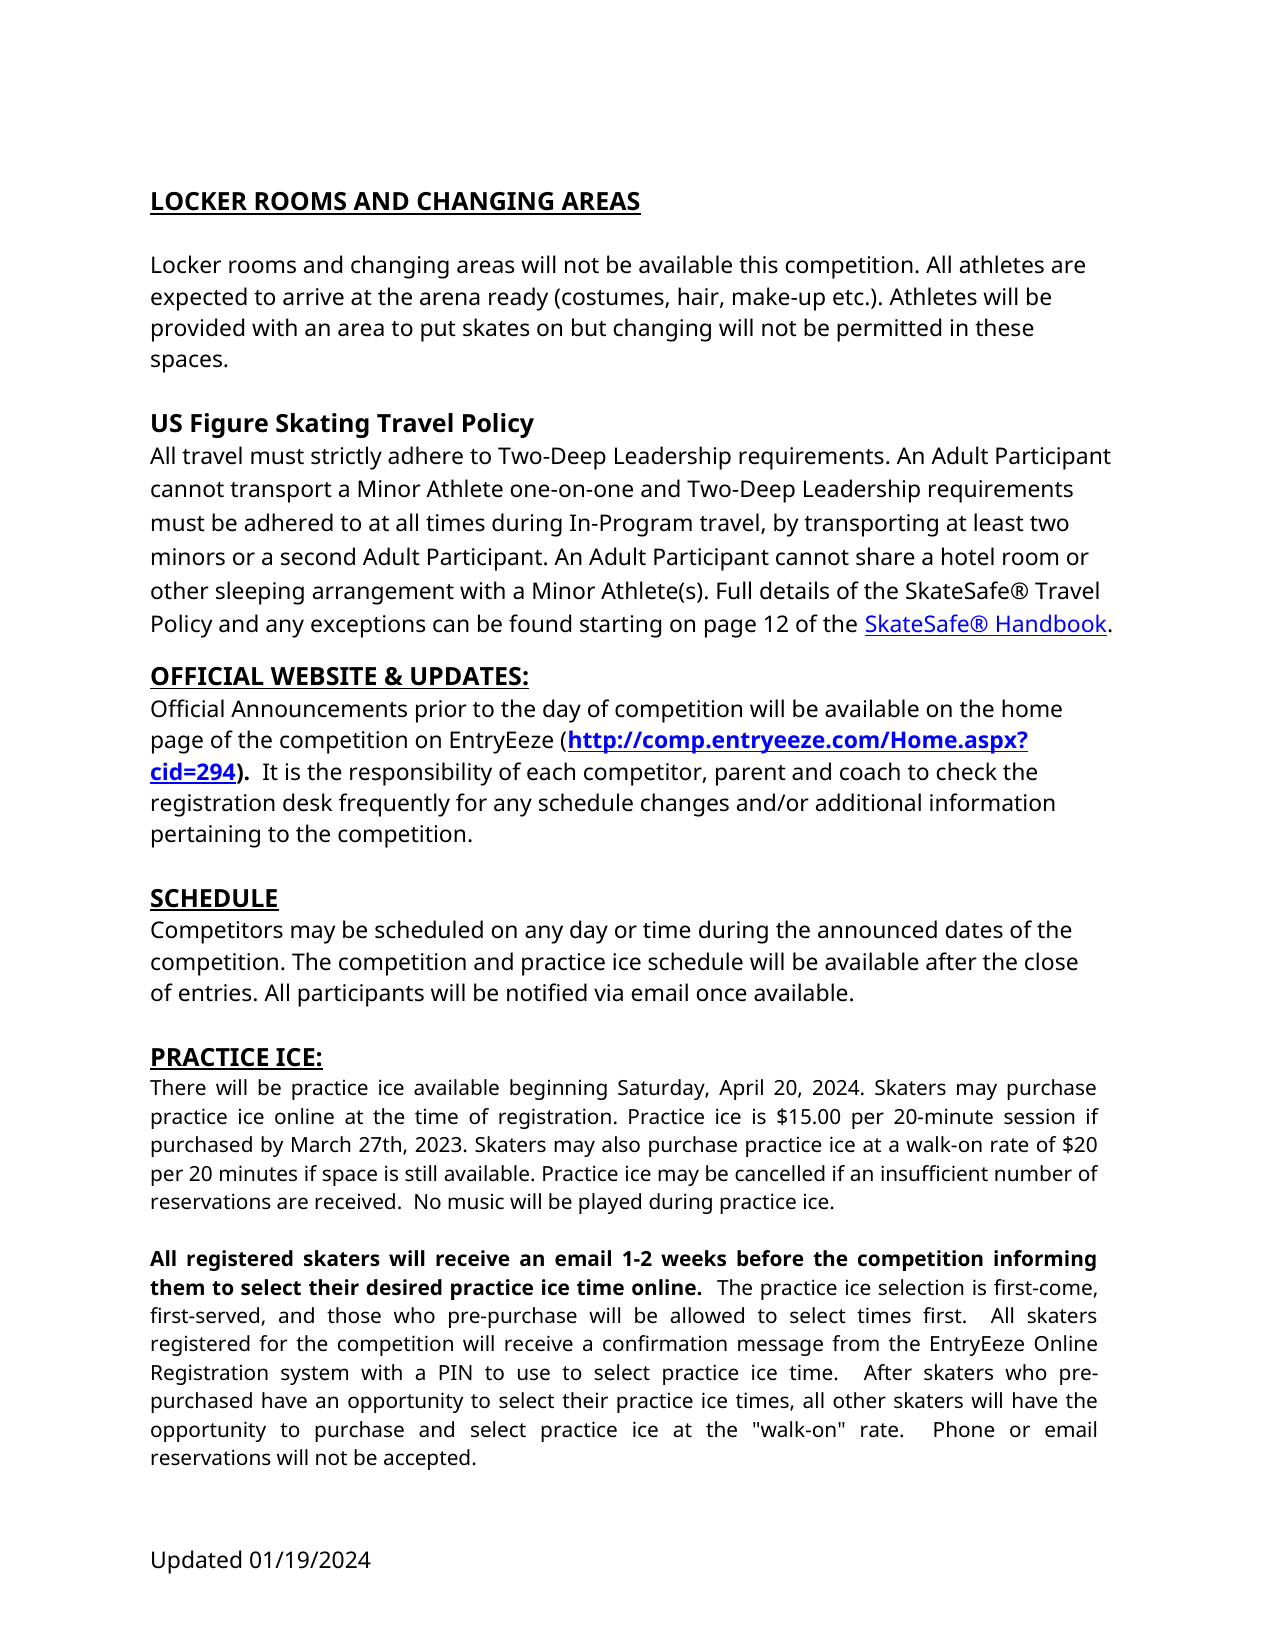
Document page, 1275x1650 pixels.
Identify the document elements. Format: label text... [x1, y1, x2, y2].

text Competitors may be scheduled on any day or time during the announced dates of the competition. The competition and practice ice schedule will be available after the close of entries. All participants will be notified via email once available. [150, 914, 1099, 1008]
text Locker rooms and changing areas will not be available this competition. All athletes are expected to arrive at the arena ready (costumes, hair, make-up etc.). Athletes will be provided with an area to put skates on but changing will not be permitted in these spaces. [150, 249, 1099, 374]
text Official Announcements prior to the day of competition will be available on the home page of the competition on EntryEeze (http://comp.entryeeze.com/Home.aspx?cid=294). It is the responsibility of each competitor, parent and coach to check the registration desk frequently for any schedule changes and/or additional information pertaining to the competition. [150, 693, 1099, 849]
text SCHEDULE [150, 880, 1099, 914]
text There will be practice ice available beginning Saturday, April 20, 2024. Skaters may purchase practice ice online at the time of registration. Practice ice is $15.00 per 20-minute session if purchased by March 27th, 2023. Skaters may also purchase practice ice at a walk-on rate of $20 per 20 minutes if space is still available. Practice ice may be cancelled if an insufficient number of reservations are received. No music will be played during practice ice. [150, 1073, 1099, 1216]
text US Figure Skating Travel Policy [150, 406, 1099, 440]
text All registered skaters will receive an email 1-2 weeks before the competition informing them to select their desired practice ice time online. The practice ice selection is first-come, first-served, and those who pre-purchase will be allowed to select times first. All skaters registered for the competition will receive a confirmation message from the EntryEeze Online Registration system with a PIN to use to select practice ice time. After skaters who pre-purchased have an opportunity to select their practice ice times, all other skaters will have the opportunity to purchase and select practice ice at the "walk-on" rate. Phone or email reservations will not be accepted. [150, 1244, 1099, 1472]
text PRACTICE ICE: [150, 1039, 1099, 1073]
text All travel must strictly adhere to Two-Deep Leadership requirements. An Adult Participant cannot transport a Minor Athlete one-on-one and Two-Deep Leadership requirements must be adhered to at all times during In-Program travel, by transporting at least two minors or a second Adult Participant. An Adult Participant cannot share a hotel room or other sleeping arrangement with a Minor Athlete(s). Full details of the SkateSafe® Travel Policy and any exceptions can be found starting on page 12 of the SkateSafe® Handbook. [150, 440, 1125, 640]
text LOCKER ROOMS AND CHANGING AREAS [150, 184, 1099, 218]
text OFFICIAL WEBSITE & UPDATES: [150, 659, 1099, 693]
